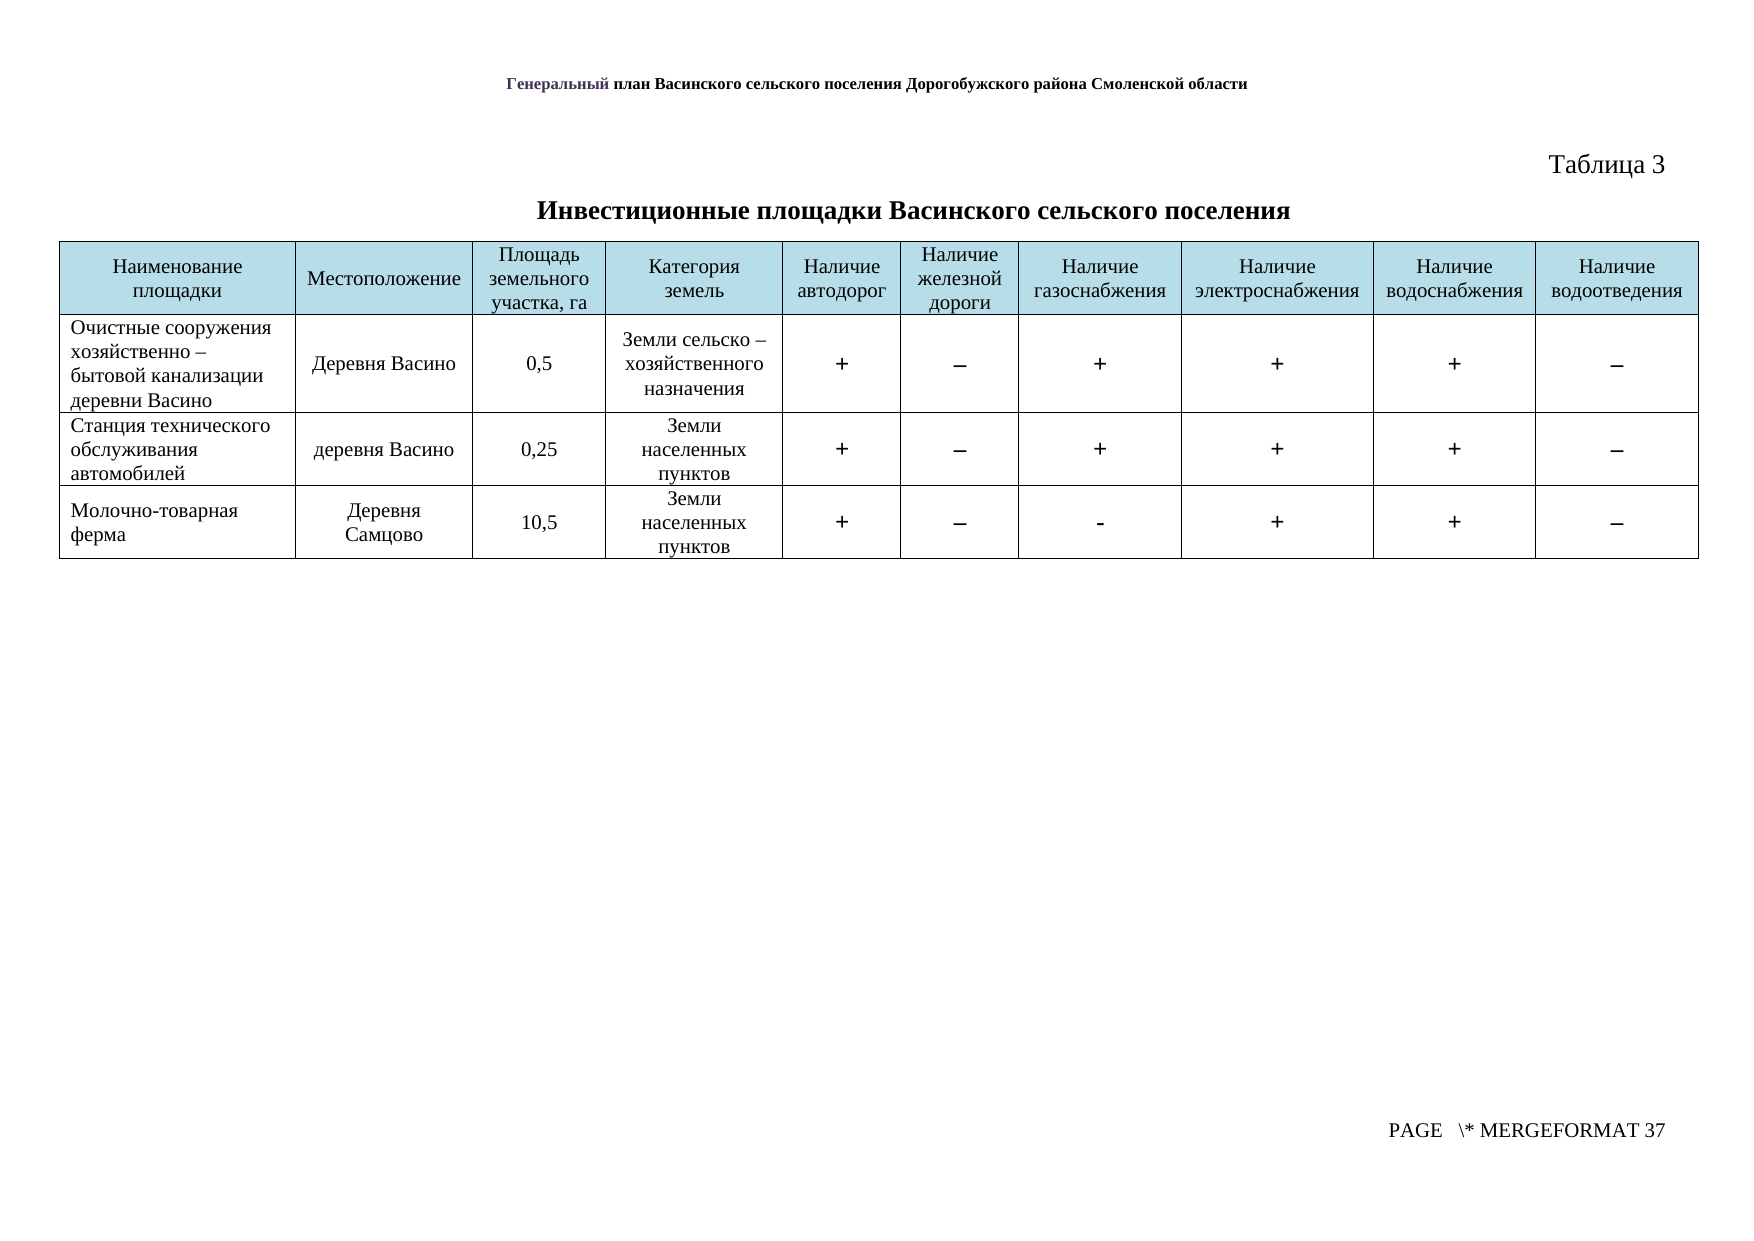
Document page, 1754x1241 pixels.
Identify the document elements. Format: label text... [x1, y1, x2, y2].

table_cell Деревня Самцово [296, 486, 472, 558]
table_header Наличие газоснабжения [1019, 242, 1181, 314]
table_header Наличие железной дороги [901, 242, 1018, 314]
table_cell + [1374, 413, 1535, 485]
table_cell + [783, 413, 900, 485]
text Таблица 3 [89, 148, 1665, 179]
table_header Наличие водоотведения [1536, 242, 1698, 314]
table_cell + [1374, 486, 1535, 558]
table_header Площадь земельного участка, га [473, 242, 605, 314]
table_header Местоположение [296, 242, 472, 314]
table_cell деревня Васино [296, 413, 472, 485]
table_cell + [1019, 413, 1181, 485]
table_cell Земли сельско – хозяйственного назначения [606, 315, 782, 412]
table_header Наличие водоснабжения [1374, 242, 1535, 314]
table_cell Молочно-товарная ферма [60, 486, 295, 558]
table_cell Станция технического обслуживания автомобилей [60, 413, 295, 485]
table_header Категория земель [606, 242, 782, 314]
table_cell – [1536, 486, 1698, 558]
table_cell Земли населенных пунктов [606, 413, 782, 485]
table_cell + [1182, 413, 1373, 485]
table_cell 0,25 [473, 413, 605, 485]
table_cell + [1182, 315, 1373, 412]
table_cell Деревня Васино [296, 315, 472, 412]
table_cell Земли населенных пунктов [606, 486, 782, 558]
table_cell + [1019, 315, 1181, 412]
table_cell - [1019, 486, 1181, 558]
table_cell + [1374, 315, 1535, 412]
table_cell Очистные сооружения хозяйственно – бытовой канализации деревни Васино [60, 315, 295, 412]
table_cell – [901, 413, 1018, 485]
text Инвестиционные площадки Васинского сельского поселения [89, 194, 1665, 226]
table_cell + [783, 486, 900, 558]
table_cell – [901, 315, 1018, 412]
table_header Наличие автодорог [783, 242, 900, 314]
table_header Наличие электроснабжения [1182, 242, 1373, 314]
table_cell – [1536, 413, 1698, 485]
table_cell – [1536, 315, 1698, 412]
table_cell – [901, 486, 1018, 558]
table_cell 0,5 [473, 315, 605, 412]
table_header Наименование площадки [60, 242, 295, 314]
table_cell 10,5 [473, 486, 605, 558]
table_cell + [783, 315, 900, 412]
table_cell + [1182, 486, 1373, 558]
